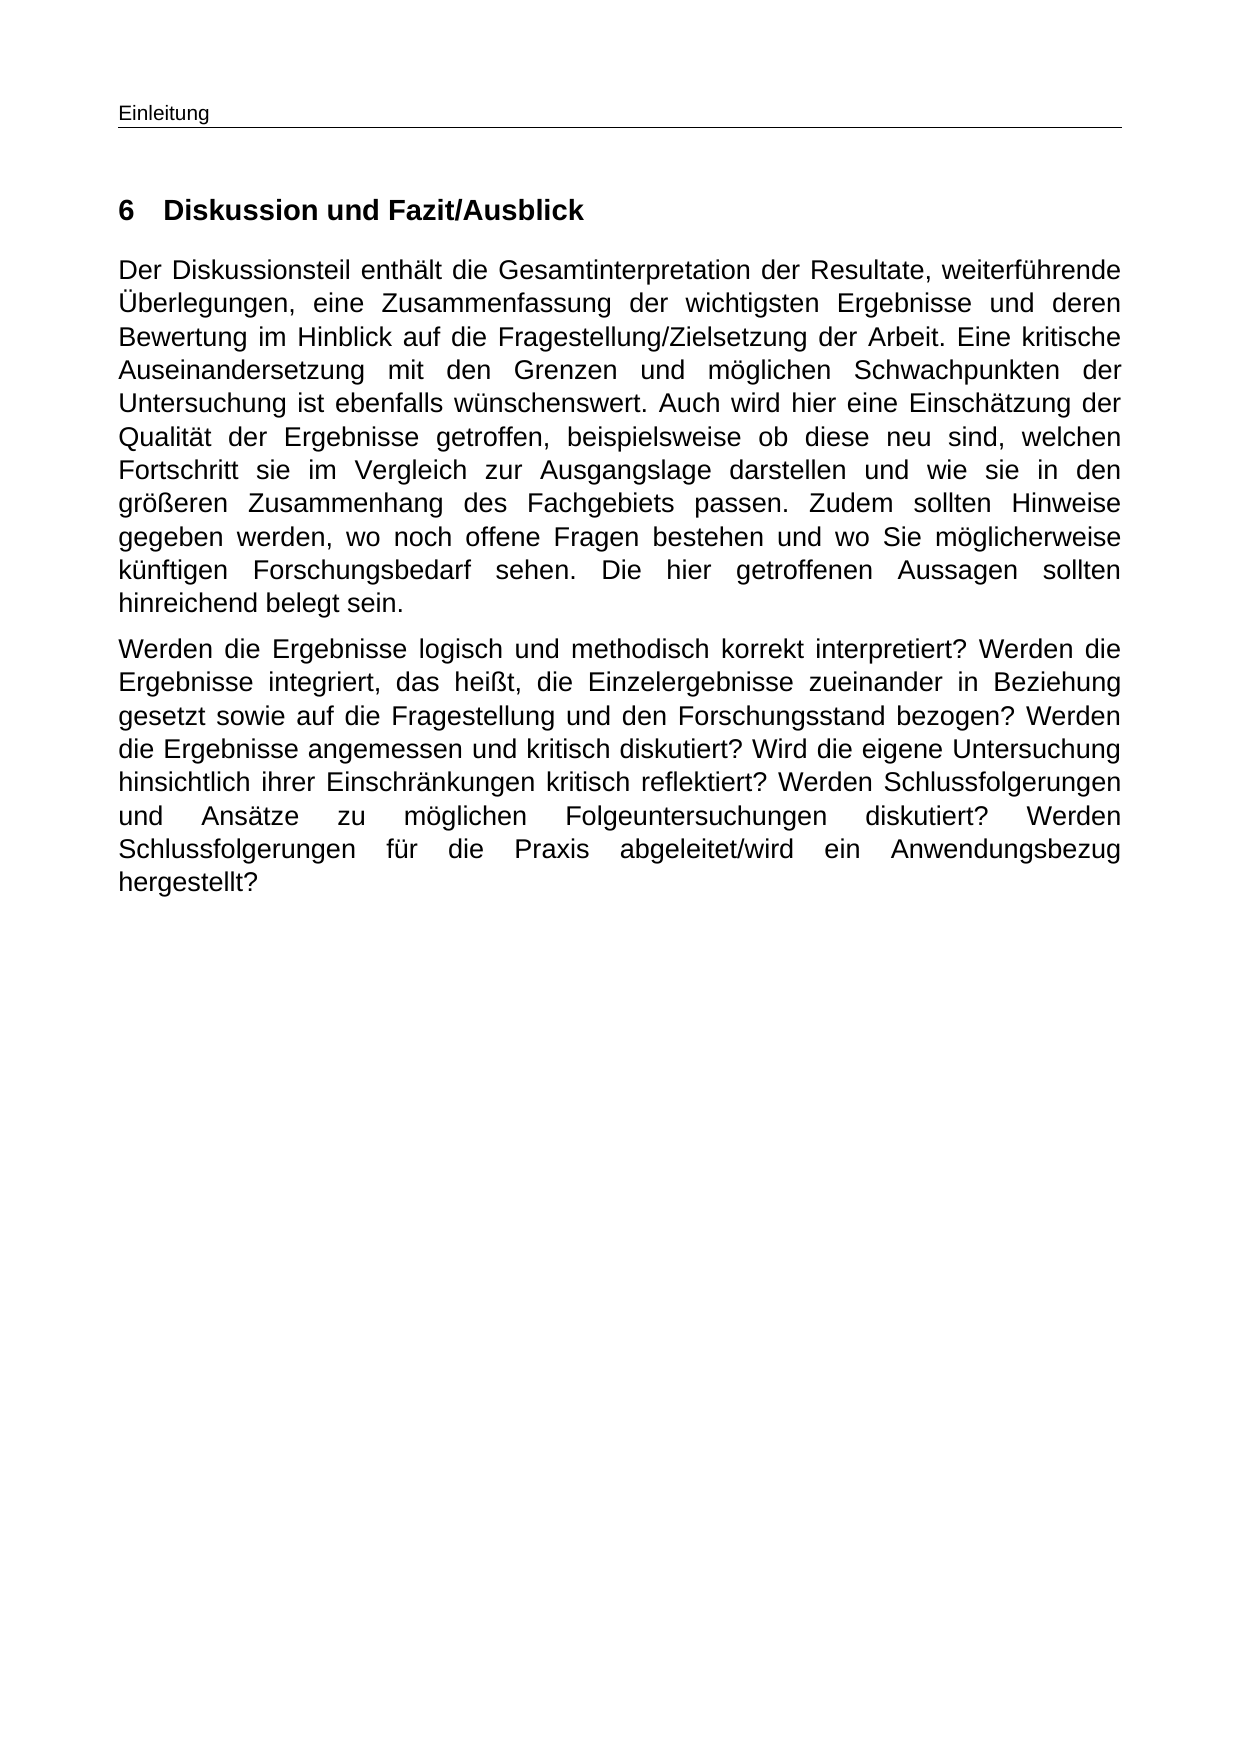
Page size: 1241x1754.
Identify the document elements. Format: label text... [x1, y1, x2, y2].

subtitle Diskussion und Fazit/Ausblick [118, 190, 1122, 228]
text Der Diskussionsteil enthält die Gesamtinterpretation der Resultate, weiterführende Überlegungen, eine Zusammenfassung der wichtigsten Ergebnisse und deren Bewertung im Hinblick auf die Fragestellung/Zielsetzung der Arbeit. Eine kritische Auseinandersetzung mit den Grenzen und möglichen Schwachpunkten der Untersuchung ist ebenfalls wünschenswert. Auch wird hier eine Einschätzung der Qualität der Ergebnisse getroffen, beispielsweise ob diese neu sind, welchen Fortschritt sie im Vergleich zur Ausgangslage darstellen und wie sie in den größeren Zusammenhang des Fachgebiets passen. Zudem sollten Hinweise gegeben werden, wo noch offene Fragen bestehen und wo Sie möglicherweise künftigen Forschungsbedarf sehen. Die hier getroffenen Aussagen sollten hinreichend belegt sein. [118, 253, 1122, 619]
text Werden die Ergebnisse logisch und methodisch korrekt interpretiert? Werden die Ergebnisse integriert, das heißt, die Einzelergebnisse zueinander in Beziehung gesetzt sowie auf die Fragestellung und den Forschungsstand bezogen? Werden die Ergebnisse angemessen und kritisch diskutiert? Wird die eigene Untersuchung hinsichtlich ihrer Einschränkungen kritisch reflektiert? Werden Schlussfolgerungen und Ansätze zu möglichen Folgeuntersuchungen diskutiert? Werden Schlussfolgerungen für die Praxis abgeleitet/wird ein Anwendungsbezug hergestellt? [118, 632, 1122, 898]
